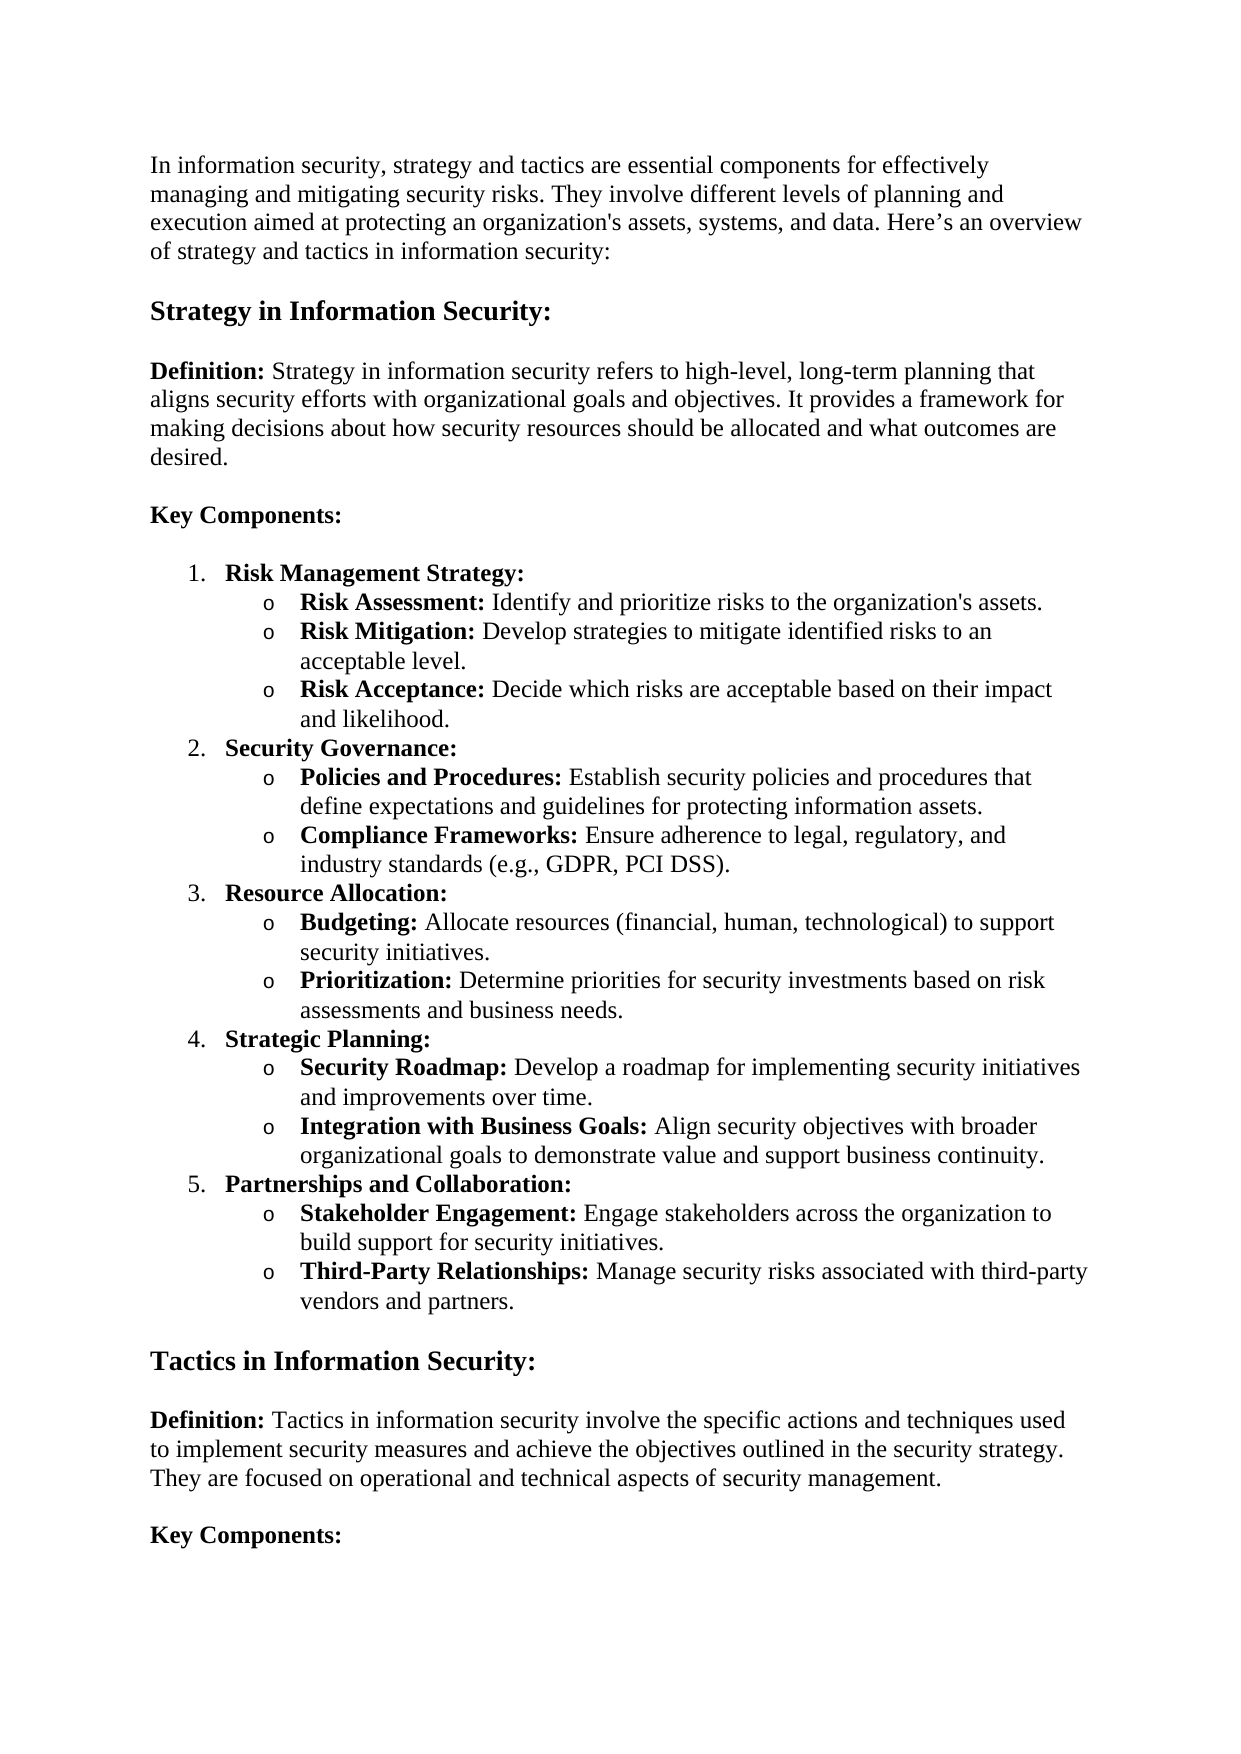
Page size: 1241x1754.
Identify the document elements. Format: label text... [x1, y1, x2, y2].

list Security Governance: [187, 733, 1090, 762]
list Risk Assessment: Identify and prioritize risks to the organization's assets. [262, 587, 1090, 616]
list Prioritization: Determine priorities for security investments based on risk assessments and business needs. [262, 965, 1090, 1024]
list Security Roadmap: Develop a roadmap for implementing security initiatives and improvements over time. [262, 1052, 1090, 1111]
list Budgeting: Allocate resources (financial, human, technological) to support security initiatives. [262, 907, 1090, 965]
list Strategic Planning: [187, 1024, 1090, 1052]
list Risk Mitigation: Develop strategies to mitigate identified risks to an acceptable level. [262, 616, 1090, 674]
text Key Components: [150, 500, 1090, 529]
list Risk Management Strategy: [187, 558, 1090, 587]
text Definition: Tactics in information security involve the specific actions and techniques used to implement security measures and achieve the objectives outlined in the security strategy. They are focused on operational and technical aspects of security management. [150, 1405, 1090, 1491]
list Risk Acceptance: Decide which risks are acceptable based on their impact and likelihood. [262, 674, 1090, 733]
list Policies and Procedures: Establish security policies and procedures that define expectations and guidelines for protecting information assets. [262, 762, 1090, 820]
text Strategy in Information Security: [150, 294, 1090, 327]
text Definition: Strategy in information security refers to high-level, long-term planning that aligns security efforts with organizational goals and objectives. It provides a framework for making decisions about how security resources should be allocated and what outcomes are desired. [150, 356, 1090, 471]
text Key Components: [150, 1521, 1090, 1549]
text Tactics in Information Security: [150, 1344, 1090, 1376]
text In information security, strategy and tactics are essential components for effectively managing and mitigating security risks. They involve different levels of planning and execution aimed at protecting an organization's assets, systems, and data. Here’s an overview of strategy and tactics in information security: [150, 150, 1090, 265]
list Stakeholder Engagement: Engage stakeholders across the organization to build support for security initiatives. [262, 1198, 1090, 1256]
list Integration with Business Goals: Align security objectives with broader organizational goals to demonstrate value and support business continuity. [262, 1111, 1090, 1169]
list Resource Allocation: [187, 878, 1090, 907]
list Compliance Frameworks: Ensure adherence to legal, regulatory, and industry standards (e.g., GDPR, PCI DSS). [262, 820, 1090, 878]
list Third-Party Relationships: Manage security risks associated with third-party vendors and partners. [262, 1256, 1090, 1314]
list Partnerships and Collaboration: [187, 1169, 1090, 1198]
